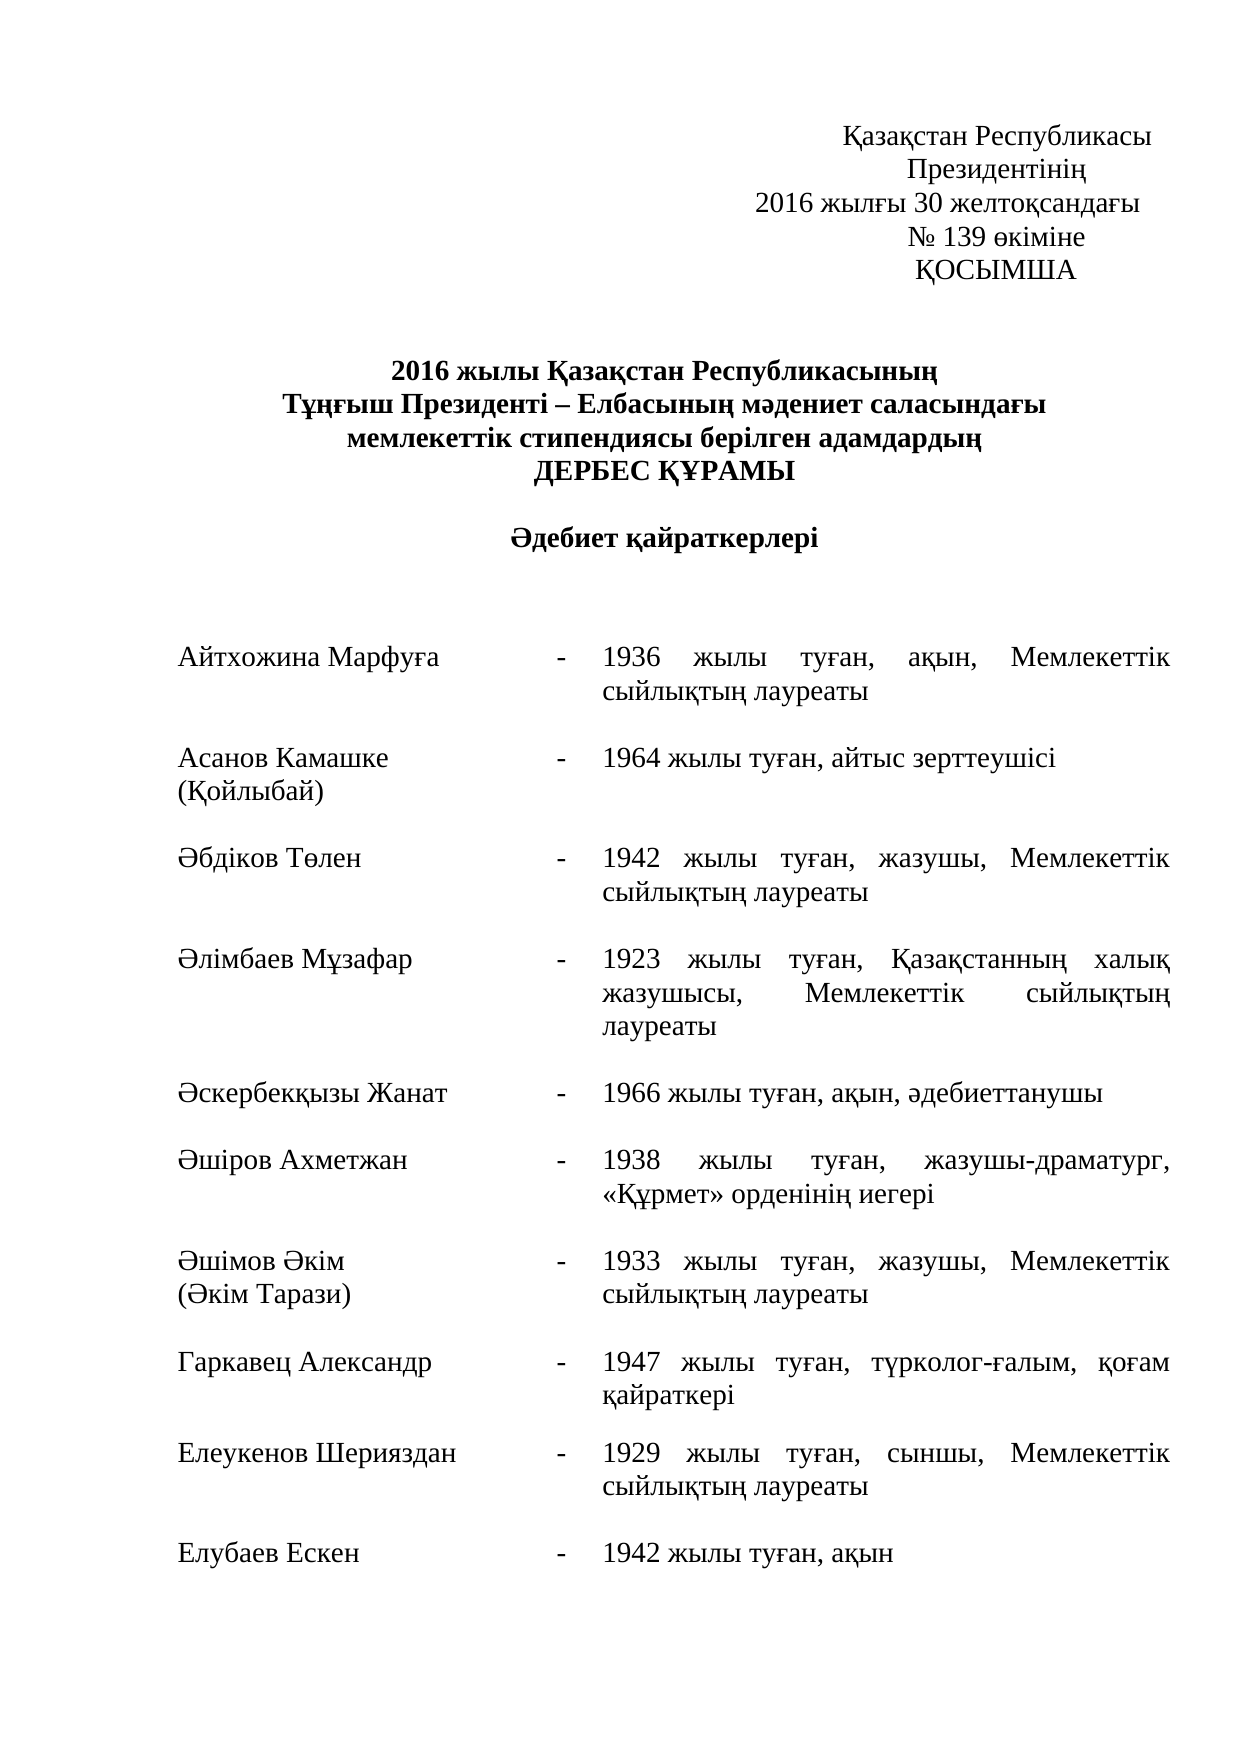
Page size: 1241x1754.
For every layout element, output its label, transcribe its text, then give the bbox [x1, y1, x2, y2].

table_cell Гаркавец Александр [166, 1344, 532, 1435]
text ДЕРБЕС ҚҰРАМЫ [177, 453, 1152, 487]
table_cell Әскербекқызы Жанат [166, 1075, 532, 1142]
table_cell Елубаев Ескен [166, 1536, 532, 1603]
table_cell - [532, 841, 591, 941]
table_cell Әшіров Ахметжан [166, 1143, 532, 1243]
text 2016 жылы Қазақстан Республикасының [177, 353, 1152, 386]
table_cell Асанов Камашке (Қойлыбай) [166, 740, 532, 841]
table_cell 1964 жылы туған, айтыс зерттеушісі [591, 740, 1182, 841]
table_header 1936 жылы туған, ақын, Мемлекеттік сыйлықтың лауреаты [591, 639, 1182, 740]
table_cell - [532, 1344, 591, 1435]
table_cell - [532, 1243, 591, 1344]
table_cell 1942 жылы туған, ақын [591, 1536, 1182, 1603]
text ҚОСЫМША [767, 252, 1152, 286]
table_cell Әлімбаев Мұзафар [166, 941, 532, 1075]
table_cell Елеукенов Шерияздан [166, 1435, 532, 1536]
text Әдебиет қайраткерлері [177, 521, 1152, 554]
text Президентінің [767, 152, 1152, 185]
text Тұңғыш Президенті – Елбасының мәдениет саласындағы [177, 386, 1152, 420]
text № 139 өкіміне [767, 219, 1152, 252]
table_cell - [532, 740, 591, 841]
table_header - [532, 639, 591, 740]
table_cell 1942 жылы туған, жазушы, Мемлекеттік сыйлықтың лауреаты [591, 841, 1182, 941]
table_cell - [532, 1075, 591, 1142]
text Қазақстан Республикасы [177, 118, 1152, 152]
table_cell 1923 жылы туған, Қазақстанның халық жазушысы, Мемлекеттік сыйлықтың лауреаты [591, 941, 1182, 1075]
table_cell - [532, 1143, 591, 1243]
table_cell - [532, 1435, 591, 1536]
text 2016 жылғы 30 желтоқсандағы [177, 185, 1152, 219]
text мемлекеттік стипендиясы берілген адамдардың [177, 420, 1152, 453]
table_cell - [532, 1536, 591, 1603]
table_cell 1933 жылы туған, жазушы, Мемлекеттік сыйлықтың лауреаты [591, 1243, 1182, 1344]
table_cell 1966 жылы туған, ақын, әдебиеттанушы [591, 1075, 1182, 1142]
table_cell 1938 жылы туған, жазушы-драматург, «Құрмет» орденінің иегері [591, 1143, 1182, 1243]
table_cell Әбдіков Төлен [166, 841, 532, 941]
table_cell Әшімов Әкім (Әкім Тарази) [166, 1243, 532, 1344]
table_cell - [532, 941, 591, 1075]
table_cell 1929 жылы туған, сыншы, Мемлекеттік сыйлықтың лауреаты [591, 1435, 1182, 1536]
table_header Айтхожина Марфуға [166, 639, 532, 740]
table_cell 1947 жылы туған, түрколог-ғалым, қоғам қайраткері [591, 1344, 1182, 1435]
